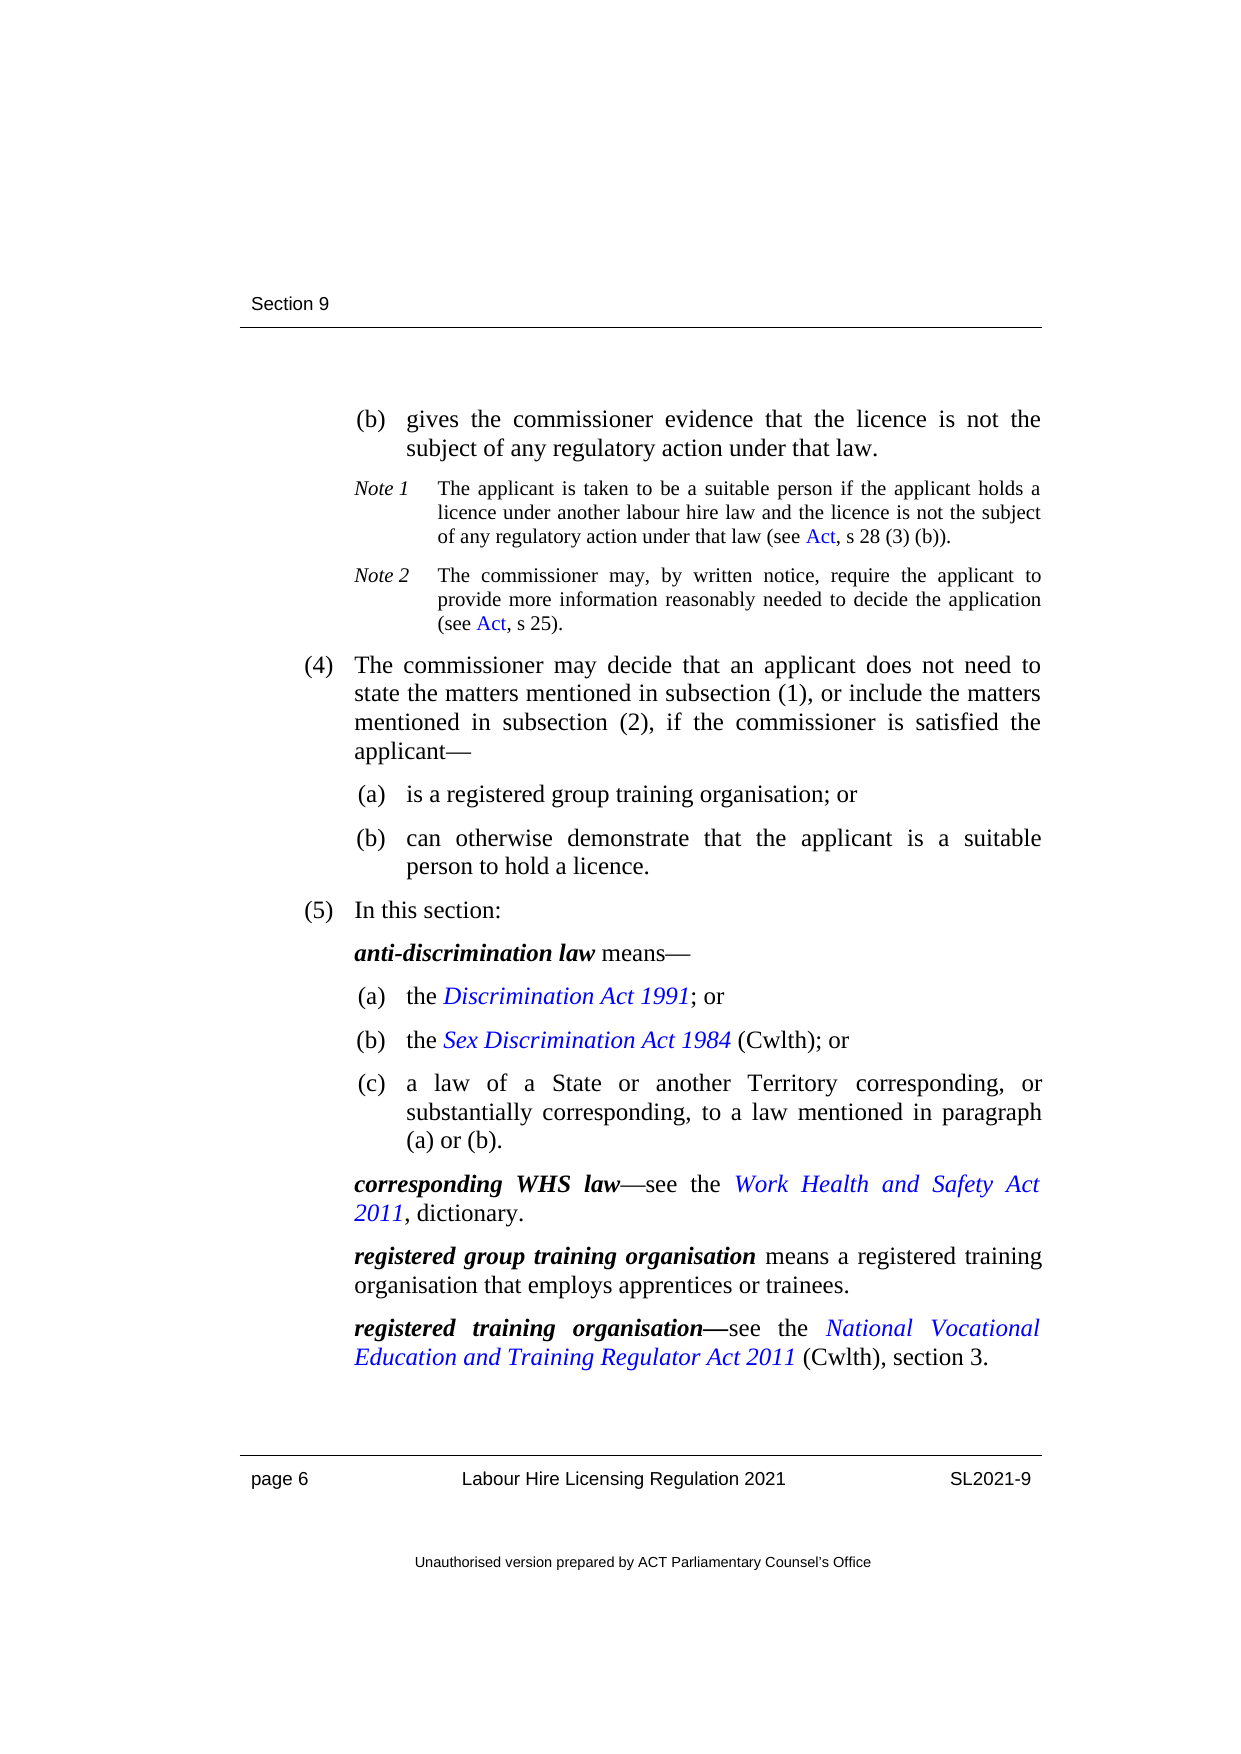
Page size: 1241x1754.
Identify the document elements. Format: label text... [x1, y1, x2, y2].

text (5) In this section: [239, 895, 1042, 923]
text registered group training organisation means a registered training organisation that employs apprentices or trainees. [354, 1241, 1042, 1298]
text (c) a law of a State or another Territory corresponding, or substantially corresponding, to a law mentioned in paragraph (a) or (b). [239, 1068, 1042, 1154]
text (a) the Discrimination Act 1991; or [239, 981, 1042, 1010]
text (b) can otherwise demonstrate that the applicant is a suitable person to hold a licence. [239, 823, 1042, 880]
text (a) is a registered group training organisation; or [239, 779, 1042, 808]
text Note 2 The commissioner may, by written notice, require the applicant to provide more information reasonably needed to decide the application (see Act, s 25). [354, 563, 1042, 635]
text (b) the Sex Discrimination Act 1984 (Cwlth); or [239, 1025, 1042, 1053]
text (b) gives the commissioner evidence that the licence is not the subject of any regulatory action under that law. [239, 404, 1042, 462]
text Note 1 The applicant is taken to be a suitable person if the applicant holds a licence under another labour hire law and the licence is not the subject of any regulatory action under that law (see Act, s 28 (3) (b)). [354, 476, 1042, 548]
text (4) The commissioner may decide that an applicant does not need to state the matters mentioned in subsection (1), or include the matters mentioned in subsection (2), if the commissioner is satisfied the applicant— [239, 650, 1042, 765]
text corresponding WHS law—see the Work Health and Safety Act 2011, dictionary. [354, 1169, 1042, 1226]
text anti-discrimination law means— [354, 938, 1042, 967]
text registered training organisation—see the National Vocational Education and Training Regulator Act 2011 (Cwlth), section 3. [354, 1313, 1042, 1371]
